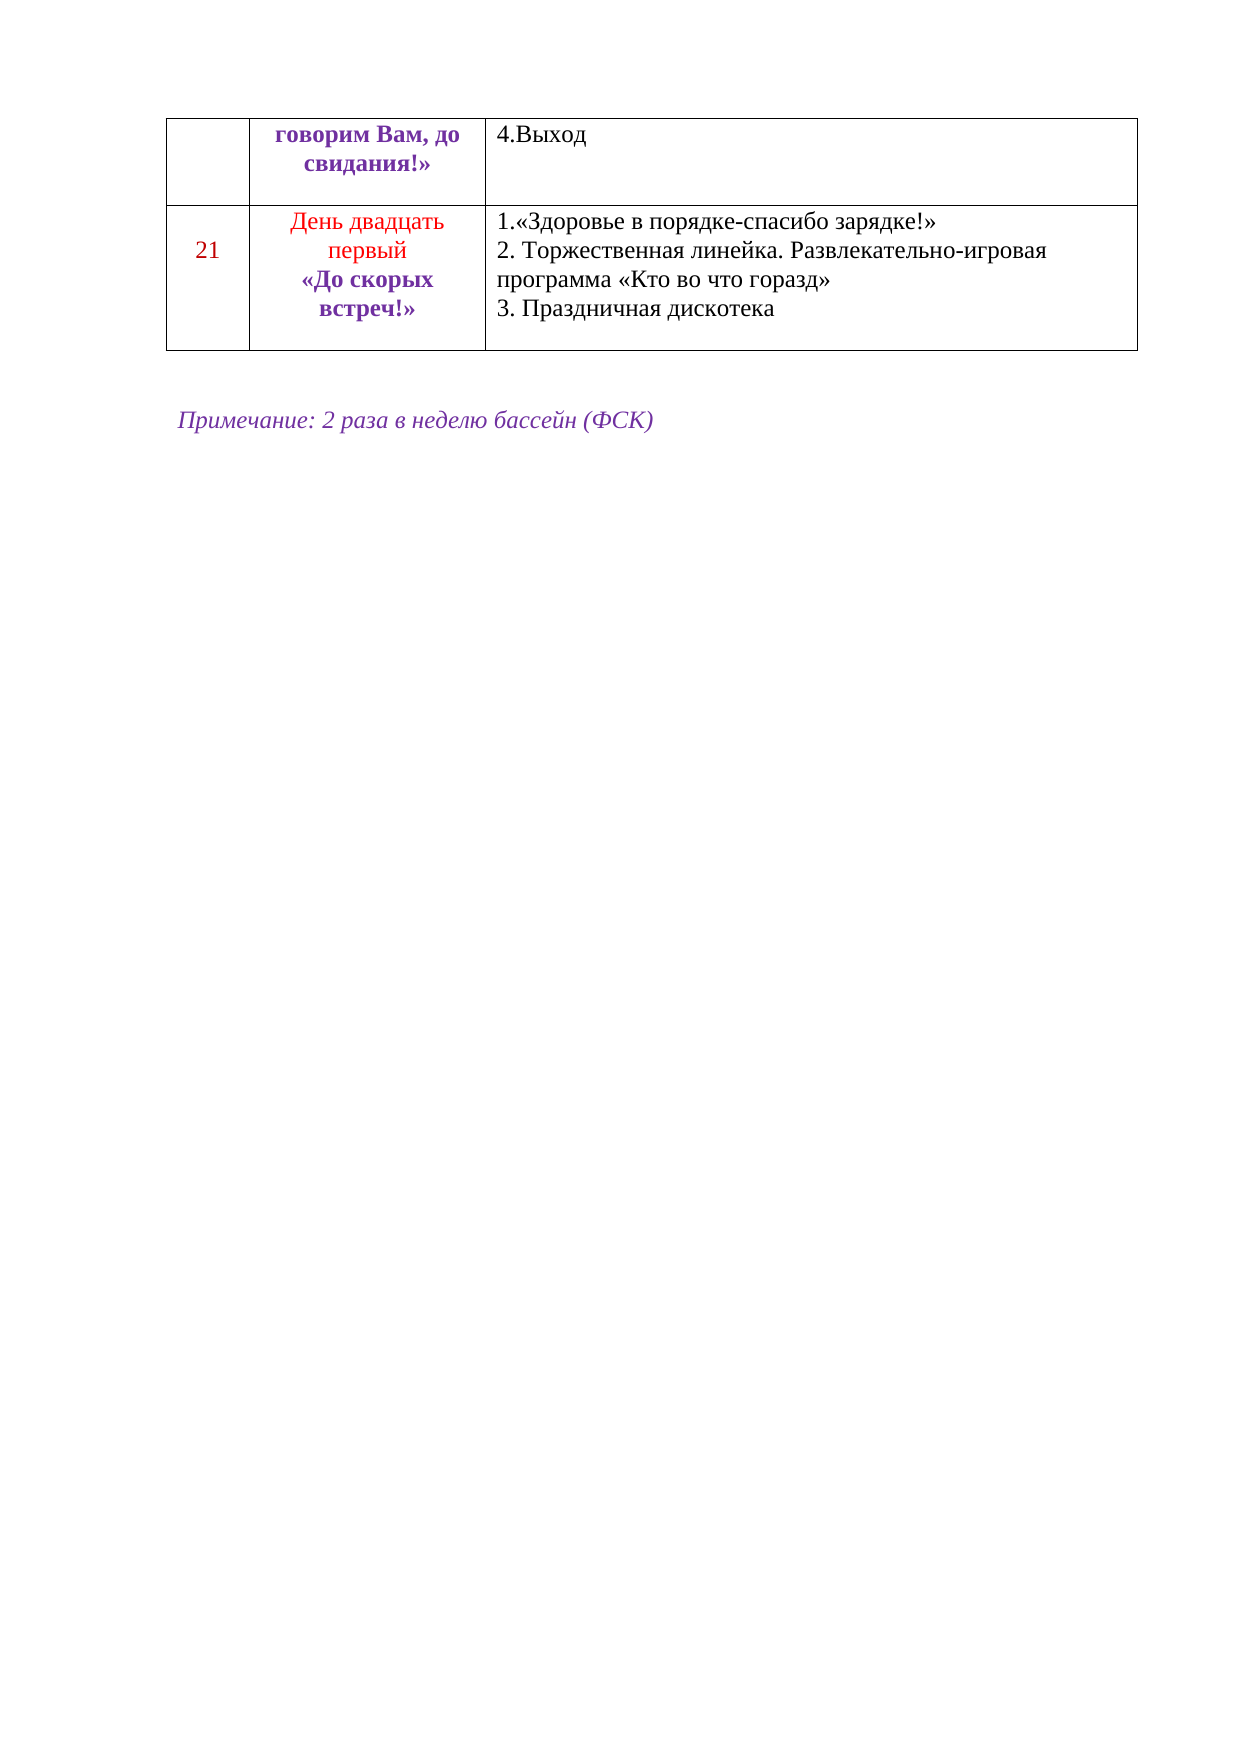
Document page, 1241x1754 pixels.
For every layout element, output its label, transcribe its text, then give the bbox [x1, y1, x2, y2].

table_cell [486, 119, 1137, 205]
table_cell 20 [167, 119, 249, 205]
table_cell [250, 119, 485, 205]
table_cell 21 [167, 206, 249, 350]
table_cell День двадцать первый «До скорых встреч!» [250, 206, 485, 350]
text Примечание: 2 раза в неделю бассейн (ФСК) [177, 405, 1152, 434]
table_cell 1.«Здоровье в порядке-спасибо зарядке!» 2. Торжественная линейка. Развлекательно-игровая программа «Кто во что горазд» 3. Праздничная дискотека [486, 206, 1137, 350]
